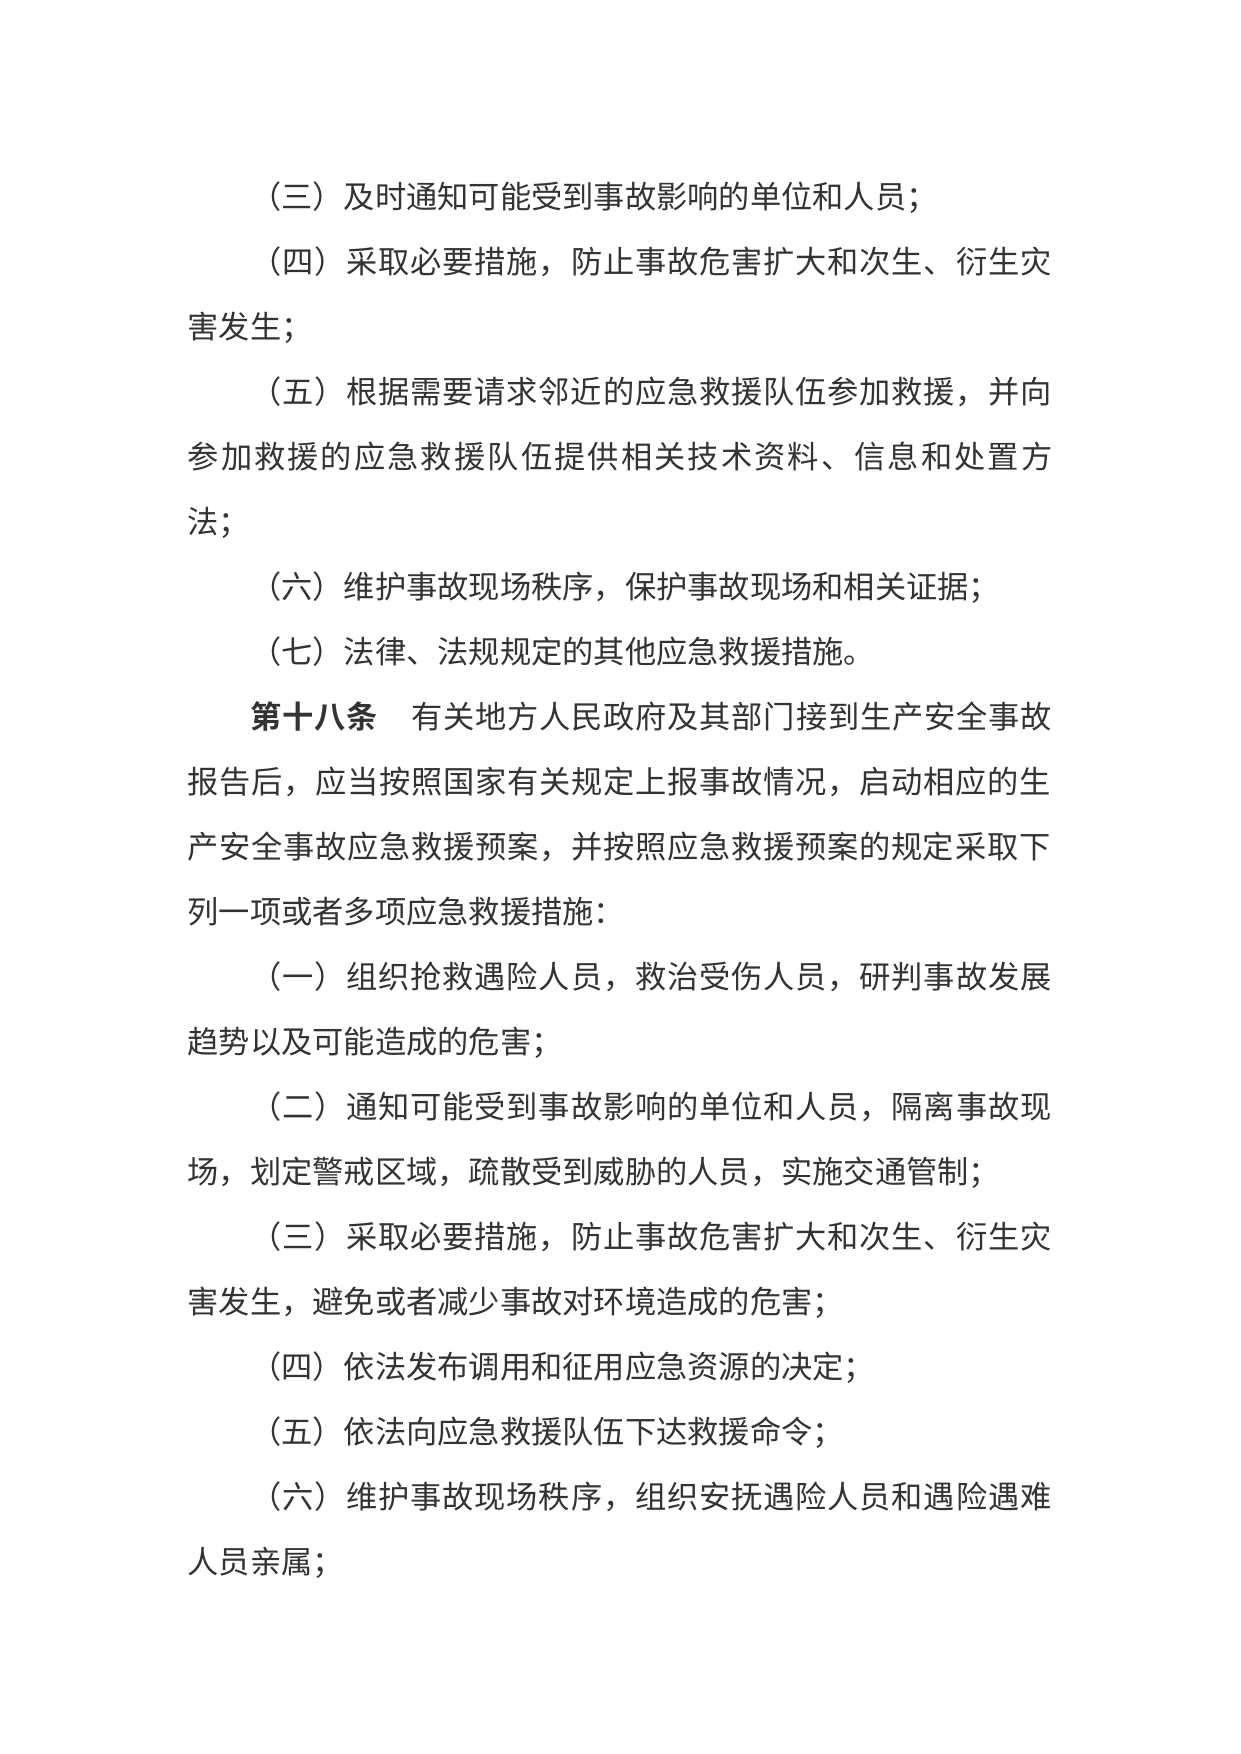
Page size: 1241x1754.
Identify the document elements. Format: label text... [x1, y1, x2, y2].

text （五）依法向应急救援队伍下达救援命令； [187, 1397, 1053, 1462]
text （三）采取必要措施，防止事故危害扩大和次生、衍生灾害发生，避免或者减少事故对环境造成的危害； [187, 1202, 1053, 1332]
text （五）根据需要请求邻近的应急救援队伍参加救援，并向参加救援的应急救援队伍提供相关技术资料、信息和处置方法； [187, 357, 1053, 552]
text （六）维护事故现场秩序，组织安抚遇险人员和遇险遇难人员亲属； [187, 1462, 1053, 1592]
text （二）通知可能受到事故影响的单位和人员，隔离事故现场，划定警戒区域，疏散受到威胁的人员，实施交通管制； [187, 1072, 1053, 1202]
text （四）采取必要措施，防止事故危害扩大和次生、衍生灾害发生； [187, 227, 1053, 357]
text 第十八条 有关地方人民政府及其部门接到生产安全事故报告后，应当按照国家有关规定上报事故情况，启动相应的生产安全事故应急救援预案，并按照应急救援预案的规定采取下列一项或者多项应急救援措施： [187, 682, 1053, 942]
text （三）及时通知可能受到事故影响的单位和人员； [187, 162, 1053, 227]
text （七）法律、法规规定的其他应急救援措施。 [187, 617, 1053, 682]
text （四）依法发布调用和征用应急资源的决定； [187, 1332, 1053, 1397]
text （一）组织抢救遇险人员，救治受伤人员，研判事故发展趋势以及可能造成的危害； [187, 942, 1053, 1072]
text （六）维护事故现场秩序，保护事故现场和相关证据； [187, 552, 1053, 617]
